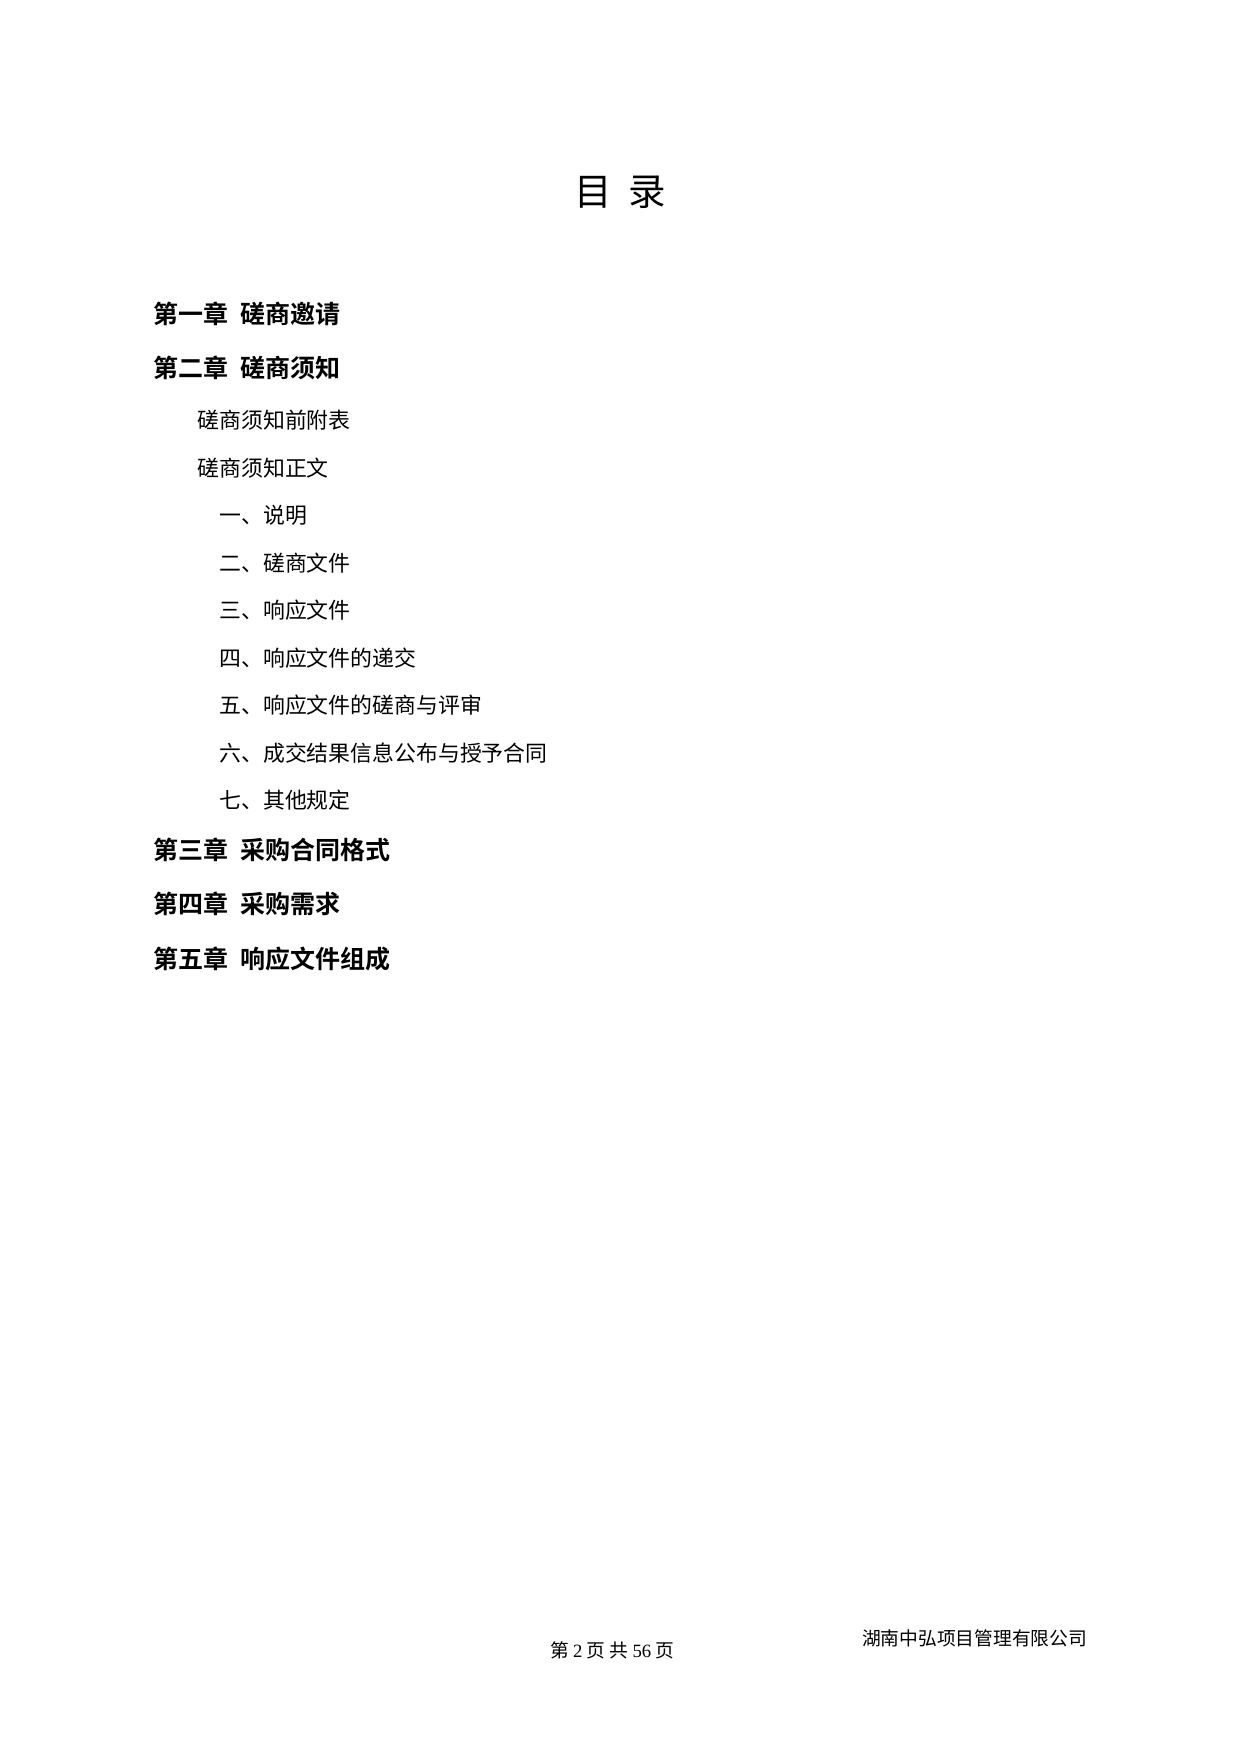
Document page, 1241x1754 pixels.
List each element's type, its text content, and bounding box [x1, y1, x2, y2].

text 四、响应文件的递交 [153, 641, 1087, 672]
text 七、其他规定 [153, 783, 1087, 815]
text 第四章 采购需求 [153, 885, 1087, 921]
text 六、成交结果信息公布与授予合同 [153, 736, 1087, 767]
text 目录 [153, 162, 1087, 216]
text 磋商须知正文 [153, 451, 1087, 482]
text 三、响应文件 [153, 593, 1087, 625]
text 第二章 磋商须知 [153, 349, 1087, 385]
text 磋商须知前附表 [153, 403, 1087, 435]
text 第三章 采购合同格式 [153, 831, 1087, 867]
text 第一章 磋商邀请 [153, 294, 1087, 331]
text 一、说明 [153, 498, 1087, 530]
text 五、响应文件的磋商与评审 [153, 688, 1087, 720]
text 第五章 响应文件组成 [153, 939, 1087, 976]
text 二、磋商文件 [153, 546, 1087, 577]
